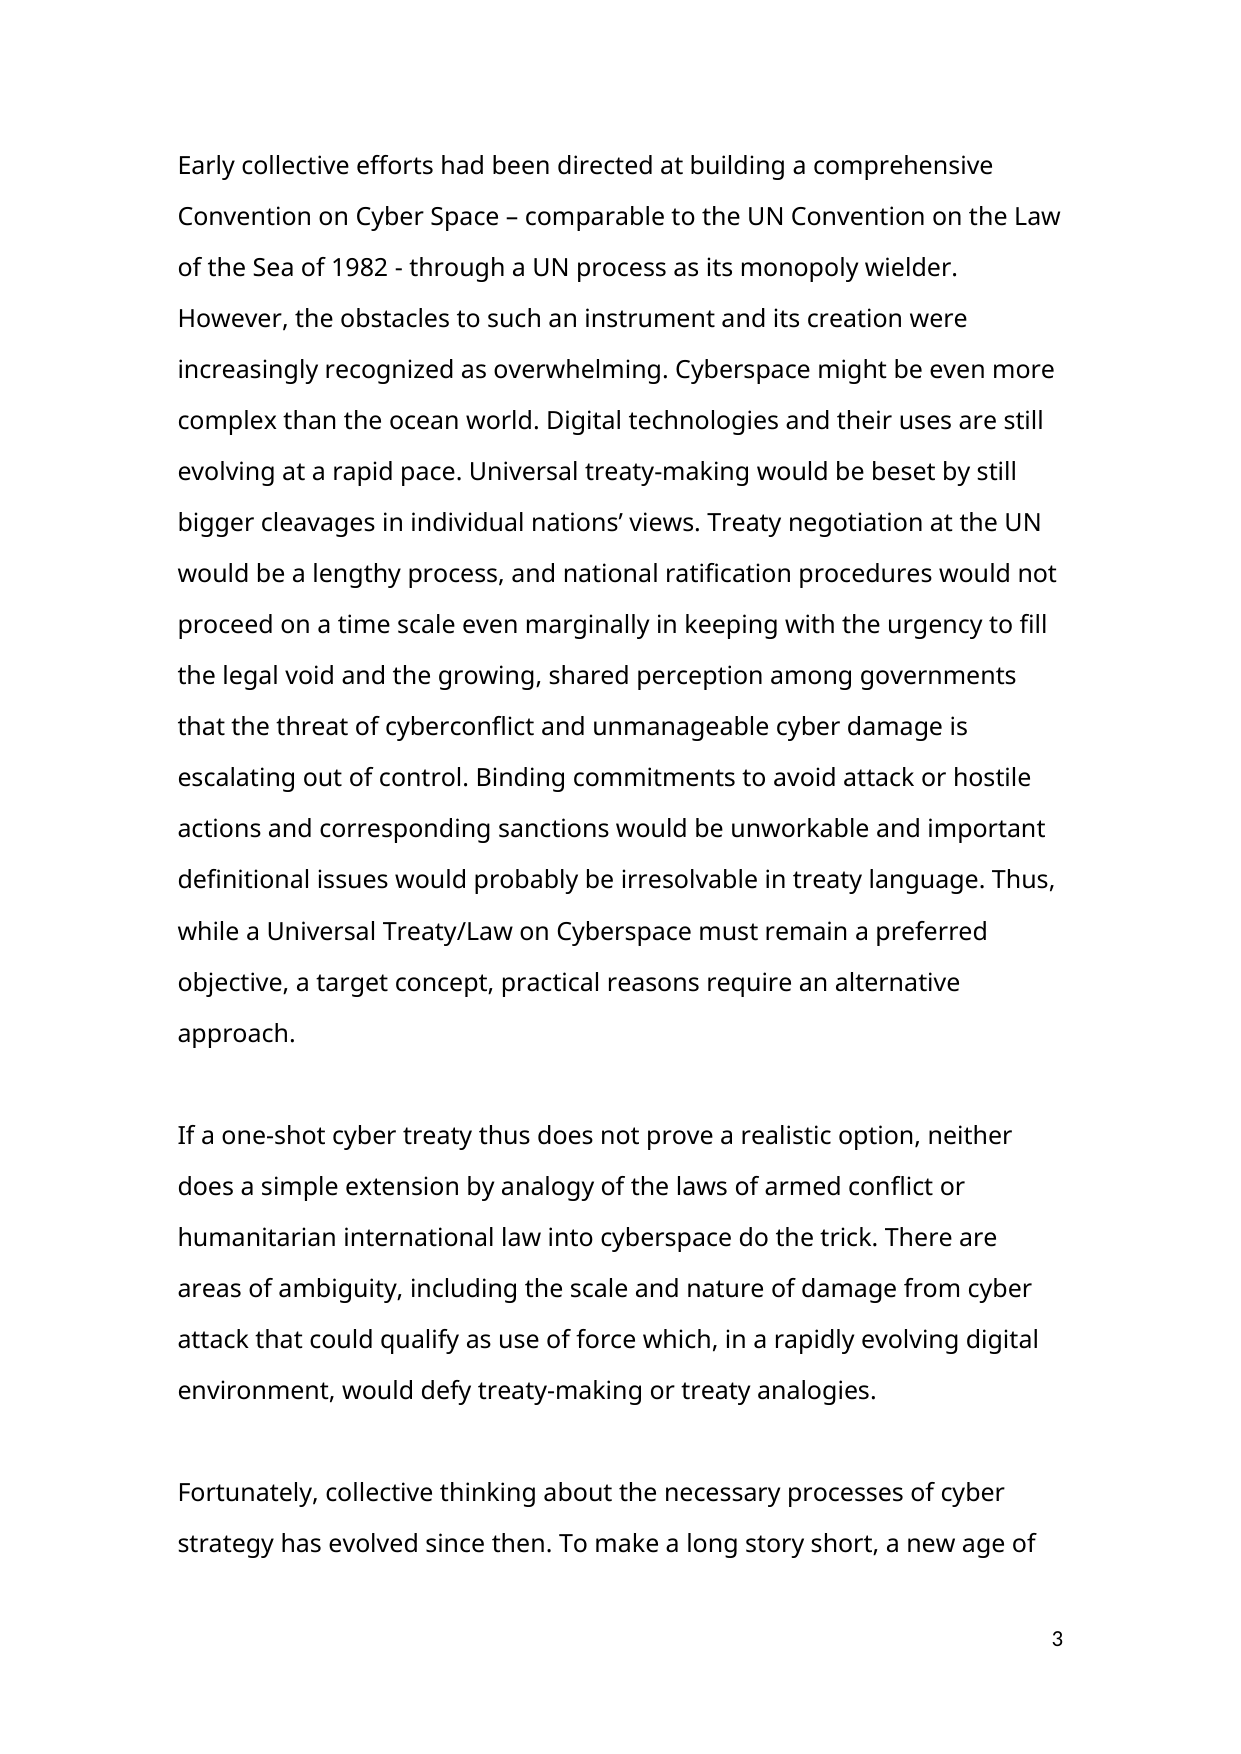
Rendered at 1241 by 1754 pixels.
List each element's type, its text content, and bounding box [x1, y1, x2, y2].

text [177, 1475, 1063, 1560]
text If a one-shot cyber treaty thus does not prove a realistic option, neither does a simple extension by analogy of the laws of armed conflict or humanitarian international law into cyberspace do the trick. There are areas of ambiguity, including the scale and nature of damage from cyber attack that could qualify as use of force which, in a rapidly evolving digital environment, would defy treaty-making or treaty analogies. [177, 1117, 1063, 1407]
text Early collective efforts had been directed at building a comprehensive Convention on Cyber Space – comparable to the UN Convention on the Law of the Sea of 1982 - through a UN process as its monopoly wielder. However, the obstacles to such an instrument and its creation were increasingly recognized as overwhelming. Cyberspace might be even more complex than the ocean world. Digital technologies and their uses are still evolving at a rapid pace. Universal treaty-making would be beset by still bigger cleavages in individual nations’ views. Treaty negotiation at the UN would be a lengthy process, and national ratification procedures would not proceed on a time scale even marginally in keeping with the urgency to fill the legal void and the growing, shared perception among governments that the threat of cyberconflict and unmanageable cyber damage is escalating out of control. Binding commitments to avoid attack or hostile actions and corresponding sanctions would be unworkable and important definitional issues would probably be irresolvable in treaty language. Thus, while a Universal Treaty/Law on Cyberspace must remain a preferred objective, a target concept, practical reasons require an alternative approach. [177, 148, 1063, 1049]
